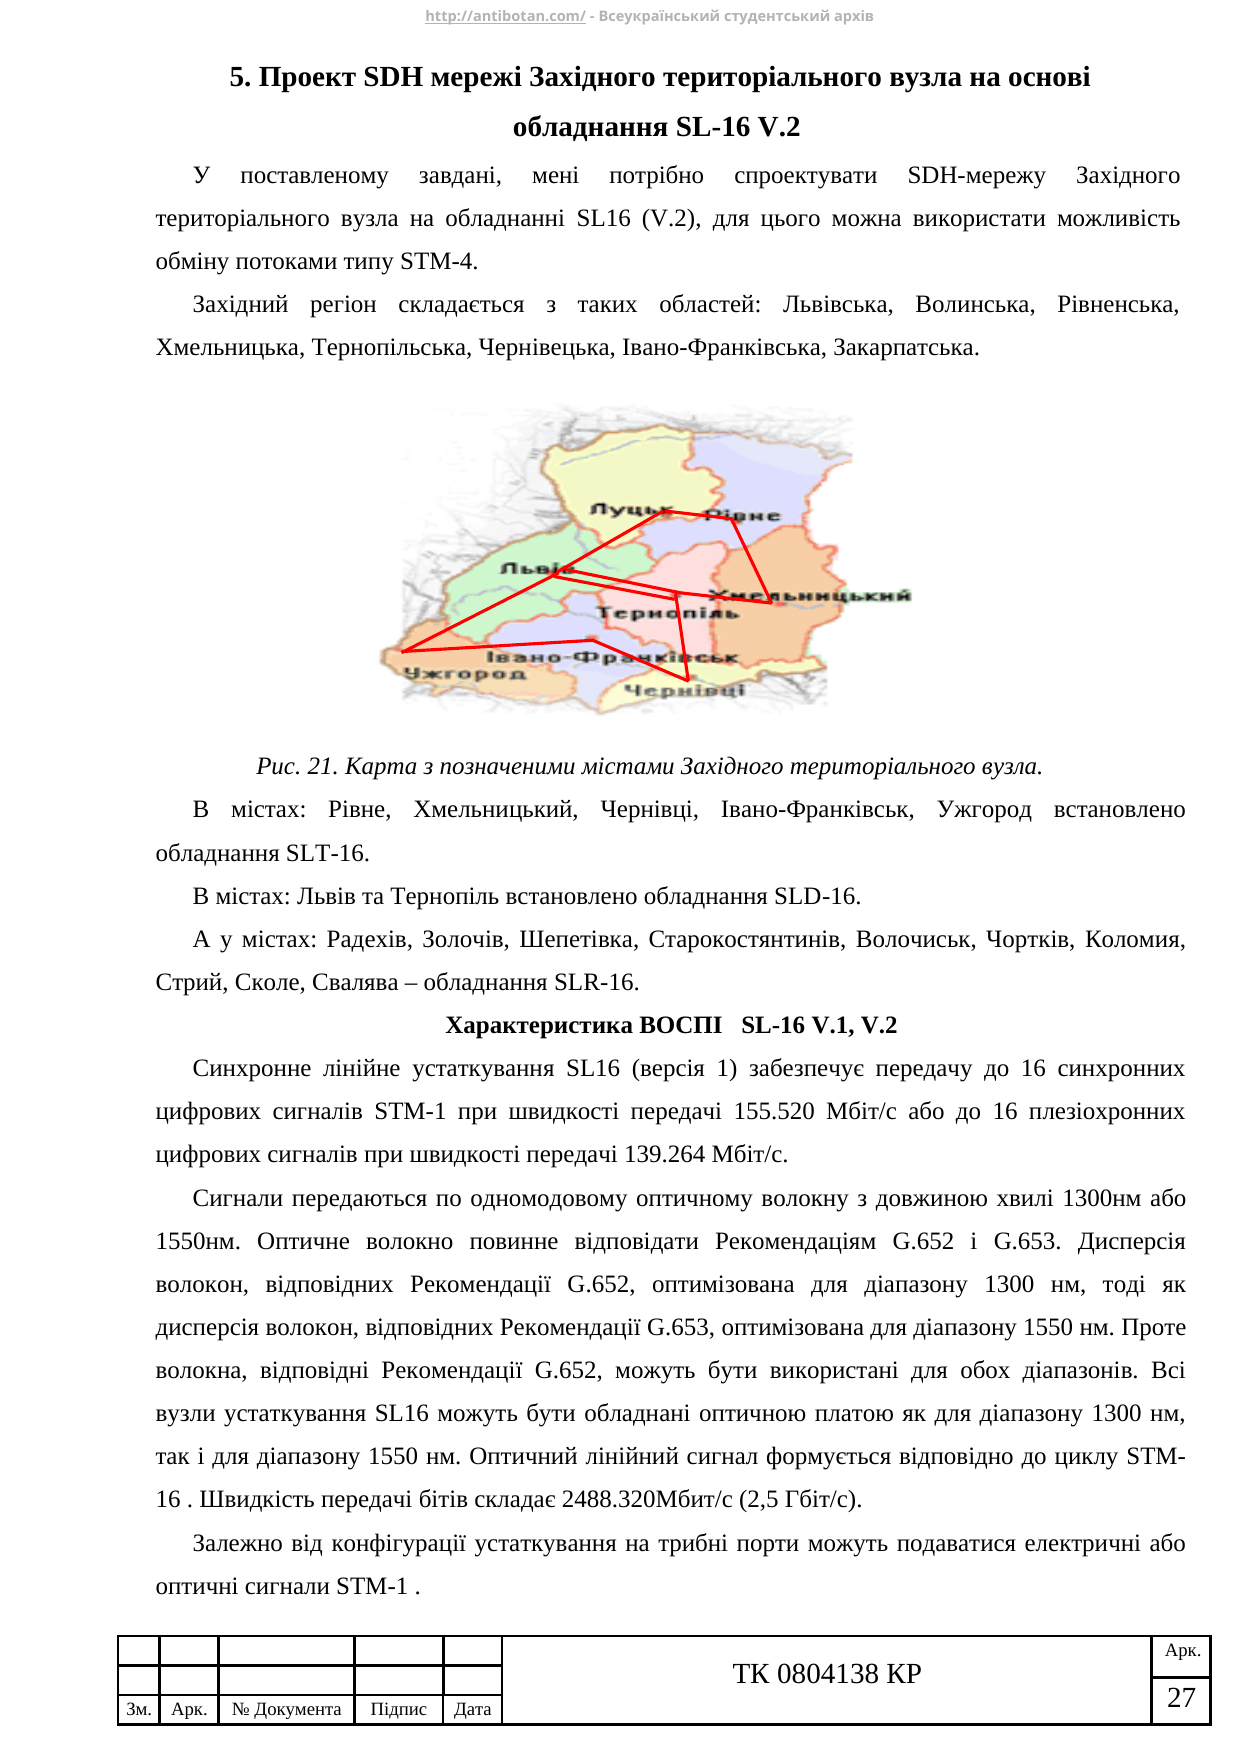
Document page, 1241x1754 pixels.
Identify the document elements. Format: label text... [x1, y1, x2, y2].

text А у містах: Радехів, Золочів, Шепетівка, Старокостянтинів, Волочиськ, Чортків, Коломия, Стрий, Сколе, Свалява – обладнання SLR-16. [155, 924, 1187, 996]
text В містах: Львів та Тернопіль встановлено обладнання SLD-16. [155, 881, 1187, 909]
text У поставленому завдані, мені потрібно спроектувати SDH-мережу Західного територіального вузла на обладнанні SL16 (V.2), для цього можна використати можливість обміну потоками типу STM-4. [155, 160, 1181, 275]
text Сигнали передаються по одномодовому оптичному волокну з довжиною хвилі 1300нм або 1550нм. Оптичне волокно повинне відповідати Рекомендаціям G.652 і G.653. Дисперсія волокон, відповідних Рекомендації G.652, оптимізована для діапазону 1300 нм, тоді як дисперсія волокон, відповідних Рекомендації G.653, оптимізована для діапазону 1550 нм. Проте волокна, відповідні Рекомендації G.652, можуть бути використані для обох діапазонів. Всі вузли устаткування SL16 можуть бути обладнані оптичною платою як для діапазону 1300 нм, так і для діапазону 1550 нм. Оптичний лінійний сигнал формується відповідно до циклу STM-16 . Швидкість передачі бітів складає 2488.320Мбит/с (2,5 Гбіт/с). [155, 1183, 1187, 1513]
text Рис. 21. Карта з позначеними містами Західного територіального вузла. [118, 751, 1181, 780]
text Залежно від конфігурації устаткування на трибні порти можуть подаватися електричні або оптичні сигнали STM-1 . [155, 1528, 1187, 1599]
text Синхронне лінійне устаткування SL16 (версія 1) забезпечує передачу до 16 синхронних цифрових сигналів STM-1 при швидкості передачі 155.520 Мбіт/с або до 16 плезіохронних цифрових сигналів при швидкості передачі 139.264 Мбіт/с. [155, 1053, 1187, 1168]
text В містах: Рівне, Хмельницький, Чернівці, Івано-Франківськ, Ужгород встановлено обладнання SLT-16. [155, 794, 1187, 866]
text Західний регіон складається з таких областей: Львівська, Волинська, Рівненська, Хмельницька, Тернопільська, Чернівецька, Івано-Франківська, Закарпатська. [155, 289, 1181, 361]
picture [370, 375, 929, 735]
text Характеристика ВОСПІ SL-16 V.1, V.2 [155, 1010, 1187, 1039]
text 5. Проект SDH мережі Західного територіального вузла на основі обладнання SL-16 V.2 [156, 59, 1157, 143]
